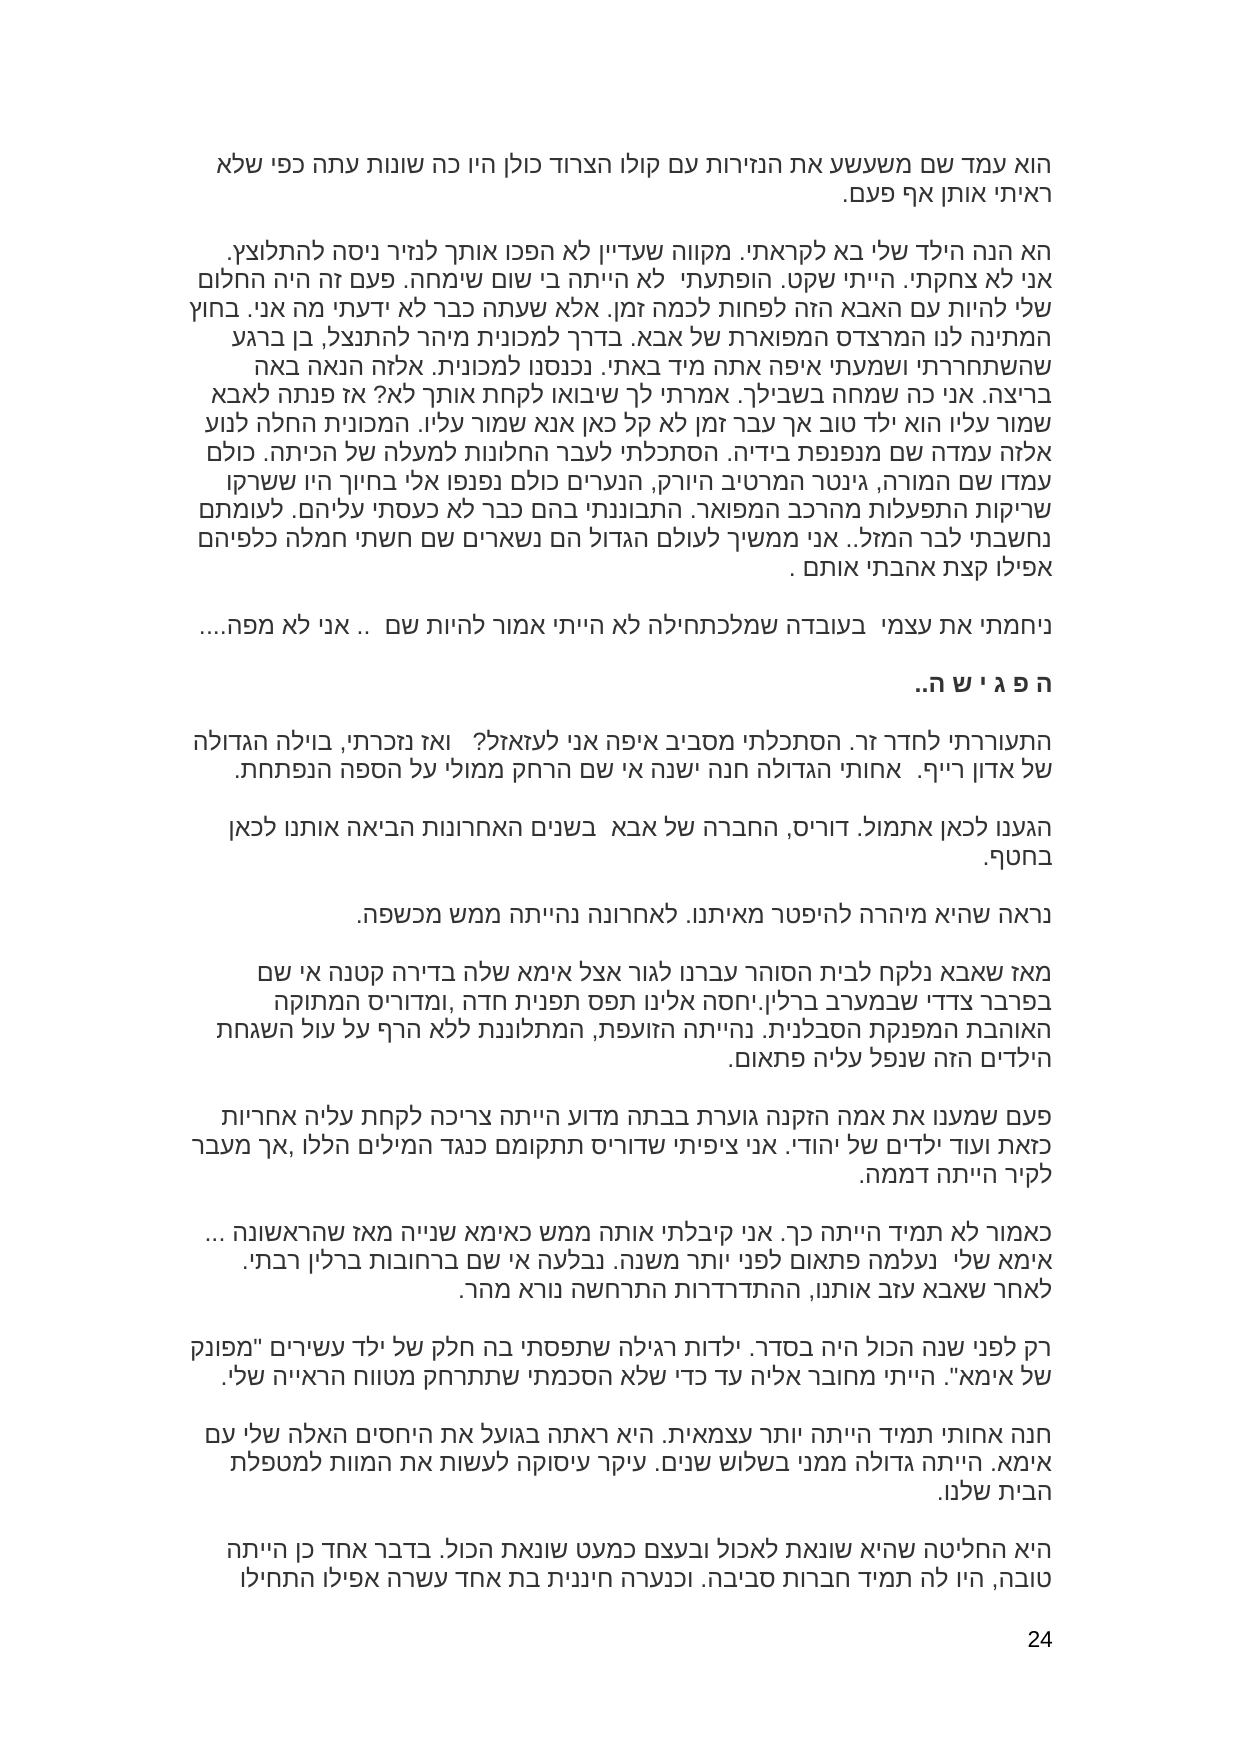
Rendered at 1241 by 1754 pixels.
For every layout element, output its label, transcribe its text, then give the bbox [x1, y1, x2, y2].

text ניחמתי את עצמי בעובדה שמלכתחילה לא הייתי אמור להיות שם .. אני לא מפה.... [187, 611, 1053, 639]
text כאמור לא תמיד הייתה כך. אני קיבלתי אותה ממש כאימא שנייה מאז שהראשונה ...אימא שלי נעלמה פתאום לפני יותר משנה. נבלעה אי שם ברחובות ברלין רבתי. לאחר שאבא עזב אותנו, ההתדרדרות התרחשה נורא מהר. [187, 1217, 1053, 1304]
text הגענו לכאן אתמול. דוריס, החברה של אבא בשנים האחרונות הביאה אותנו לכאן בחטף. [187, 813, 1053, 871]
text מאז שאבא נלקח לבית הסוהר עברנו לגור אצל אימא שלה בדירה קטנה אי שם בפרבר צדדי שבמערב ברלין.יחסה אלינו תפס תפנית חדה ,ומדוריס המתוקה האוהבת המפנקת הסבלנית. נהייתה הזועפת, המתלוננת ללא הרף על עול השגחת הילדים הזה שנפל עליה פתאום. [187, 958, 1053, 1073]
text רק לפני שנה הכול היה בסדר. ילדות רגילה שתפסתי בה חלק של ילד עשירים "מפונק של אימא". הייתי מחובר אליה עד כדי שלא הסכמתי שתתרחק מטווח הראייה שלי. [187, 1333, 1053, 1390]
text פעם שמענו את אמה הזקנה גוערת בבתה מדוע הייתה צריכה לקחת עליה אחריות כזאת ועוד ילדים של יהודי. אני ציפיתי שדוריס תתקומם כנגד המילים הללו ,אך מעבר לקיר הייתה דממה. [187, 1102, 1053, 1188]
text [187, 150, 1053, 207]
text ה פ ג י ש ה.. [187, 669, 1053, 697]
text הא הנה הילד שלי בא לקראתי. מקווה שעדיין לא הפכו אותך לנזיר ניסה להתלוצץ. אני לא צחקתי. הייתי שקט. הופתעתי לא הייתה בי שום שימחה. פעם זה היה החלום שלי להיות עם האבא הזה לפחות לכמה זמן. אלא שעתה כבר לא ידעתי מה אני. בחוץ המתינה לנו המרצדס המפוארת של אבא. בדרך למכונית מיהר להתנצל, בן ברגע שהשתחררתי ושמעתי איפה אתה מיד באתי. נכנסנו למכונית. אלזה הנאה באה בריצה. אני כה שמחה בשבילך. אמרתי לך שיבואו לקחת אותך לא? אז פנתה לאבא שמור עליו הוא ילד טוב אך עבר זמן לא קל כאן אנא שמור עליו. המכונית החלה לנוע אלזה עמדה שם מנפנפת בידיה. הסתכלתי לעבר החלונות למעלה של הכיתה. כולם עמדו שם המורה, גינטר המרטיב היורק, הנערים כולם נפנפו אלי בחיוך היו ששרקו שריקות התפעלות מהרכב המפואר. התבוננתי בהם כבר לא כעסתי עליהם. לעומתם נחשבתי לבר המזל.. אני ממשיך לעולם הגדול הם נשארים שם חשתי חמלה כלפיהם אפילו קצת אהבתי אותם . [187, 237, 1053, 582]
text התעוררתי לחדר זר. הסתכלתי מסביב איפה אני לעזאזל? ואז נזכרתי, בוילה הגדולה של אדון רייף. אחותי הגדולה חנה ישנה אי שם הרחק ממולי על הספה הנפתחת. [187, 727, 1053, 784]
text חנה אחותי תמיד הייתה יותר עצמאית. היא ראתה בגועל את היחסים האלה שלי עם אימא. הייתה גדולה ממני בשלוש שנים. עיקר עיסוקה לעשות את המוות למטפלת הבית שלנו. [187, 1419, 1053, 1506]
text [187, 1535, 1053, 1592]
text נראה שהיא מיהרה להיפטר מאיתנו. לאחרונה נהייתה ממש מכשפה. [187, 900, 1053, 929]
